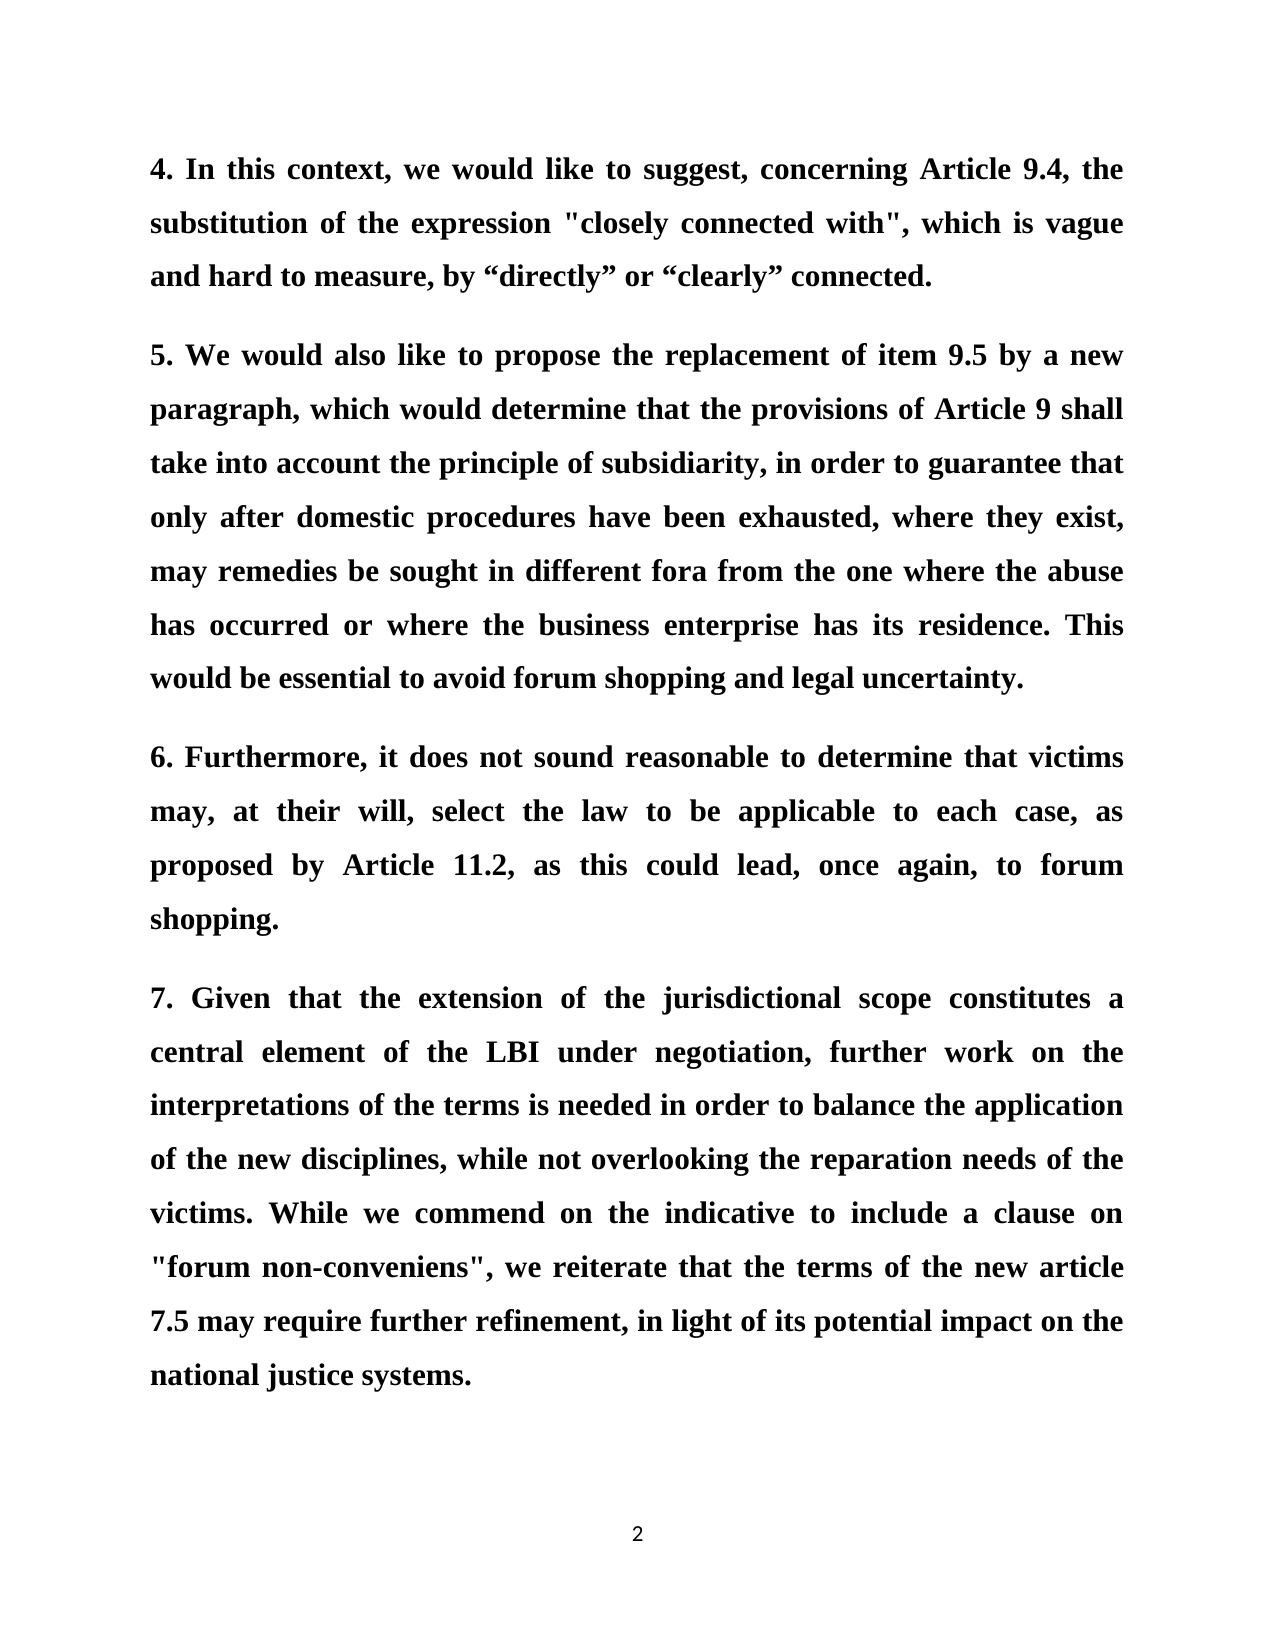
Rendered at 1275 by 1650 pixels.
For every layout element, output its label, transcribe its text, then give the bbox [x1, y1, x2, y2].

text 7. Given that the extension of the jurisdictional scope constitutes a central element of the LBI under negotiation, further work on the interpretations of the terms is needed in order to balance the application of the new disciplines, while not overlooking the reparation needs of the victims. While we commend on the indicative to include a clause on "forum non-conveniens", we reiterate that the terms of the new article 7.5 may require further refinement, in light of its potential impact on the national justice systems. [150, 979, 1125, 1392]
text 4. In this context, we would like to suggest, concerning Article 9.4, the substitution of the expression "closely connected with", which is vague and hard to measure, by “directly” or “clearly” connected. [150, 150, 1125, 294]
text 6. Furthermore, it does not sound reasonable to determine that victims may, at their will, select the law to be applicable to each case, as proposed by Article 11.2, as this could lead, once again, to forum shopping. [150, 738, 1125, 936]
text 5. We would also like to propose the replacement of item 9.5 by a new paragraph, which would determine that the provisions of Article 9 shall take into account the principle of subsidiarity, in order to guarantee that only after domestic procedures have been exhausted, where they exist, may remedies be sought in different fora from the one where the abuse has occurred or where the business enterprise has its residence. This would be essential to avoid forum shopping and legal uncertainty. [150, 337, 1125, 696]
